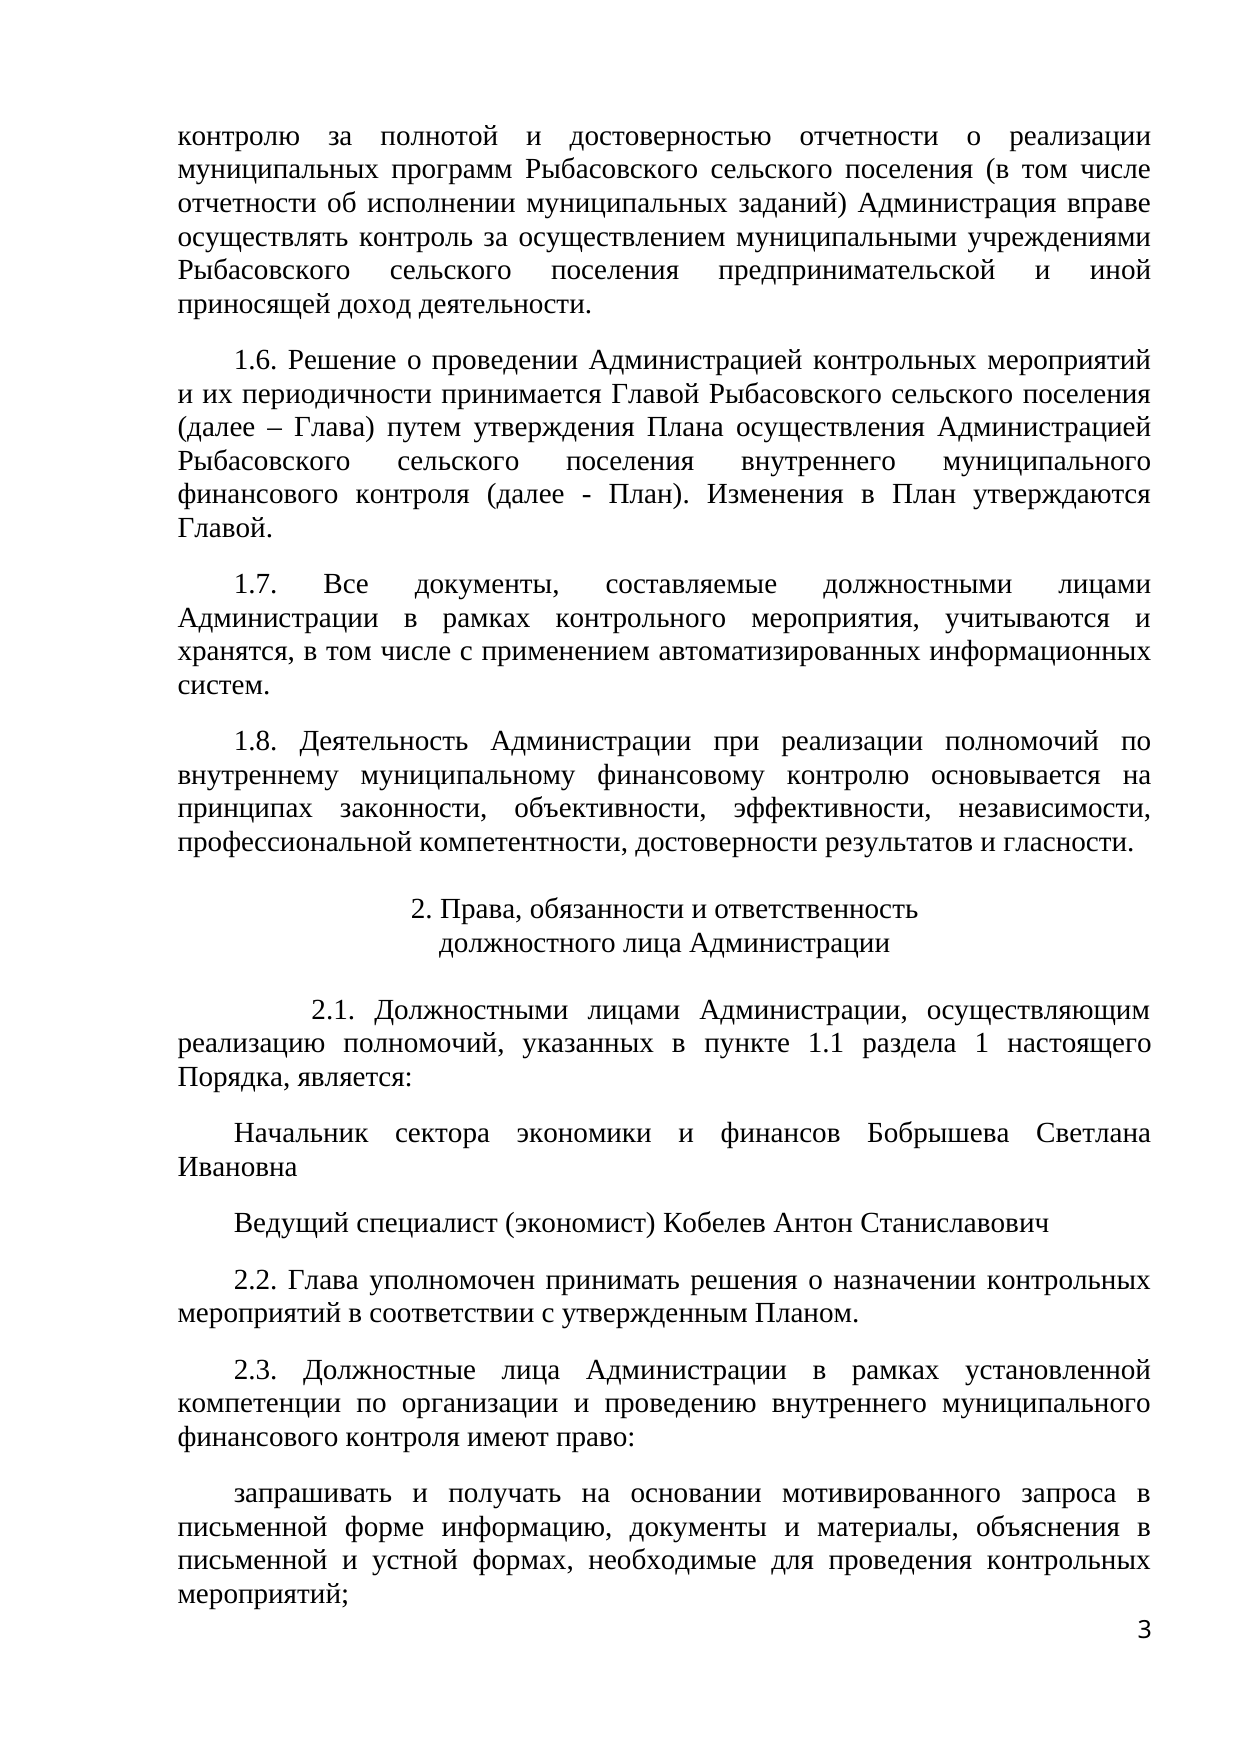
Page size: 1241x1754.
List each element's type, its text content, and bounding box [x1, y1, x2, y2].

text запрашивать и получать на основании мотивированного запроса в письменной форме информацию, документы и материалы, объяснения в письменной и устной формах, необходимые для проведения контрольных мероприятий; [177, 1475, 1152, 1609]
text Начальник сектора экономики и финансов Бобрышева Светлана Ивановна [177, 1115, 1152, 1182]
text 2.2. Глава уполномочен принимать решения о назначении контрольных мероприятий в соответствии с утвержденным Планом. [177, 1262, 1152, 1329]
text 1.6. Решение о проведении Администрацией контрольных мероприятий и их периодичности принимается Главой Рыбасовского сельского поселения (далее – Глава) путем утверждения Плана осуществления Администрацией Рыбасовского сельского поселения внутреннего муниципального финансового контроля (далее - План). Изменения в План утверждаются Главой. [177, 342, 1152, 543]
text 2.1. Должностными лицами Администрации, осуществляющим реализацию полномочий, указанных в пункте 1.1 раздела 1 настоящего Порядка, является: [177, 992, 1152, 1092]
text Ведущий специалист (экономист) Кобелев Антон Станиславович [177, 1205, 1152, 1239]
text 1.7. Все документы, составляемые должностными лицами Администрации в рамках контрольного мероприятия, учитываются и хранятся, в том числе с применением автоматизированных информационных систем. [177, 566, 1152, 701]
text 1.8. Деятельность Администрации при реализации полномочий по внутреннему муниципальному финансовому контролю основывается на принципах законности, объективности, эффективности, независимости, профессиональной компетентности, достоверности результатов и гласности. [177, 723, 1152, 858]
text 2.3. Должностные лица Администрации в рамках установленной компетенции по организации и проведению внутреннего муниципального финансового контроля имеют право: [177, 1352, 1152, 1452]
text должностного лица Администрации [177, 925, 1152, 958]
text 2. Права, обязанности и ответственность [177, 891, 1152, 925]
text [177, 118, 1152, 319]
